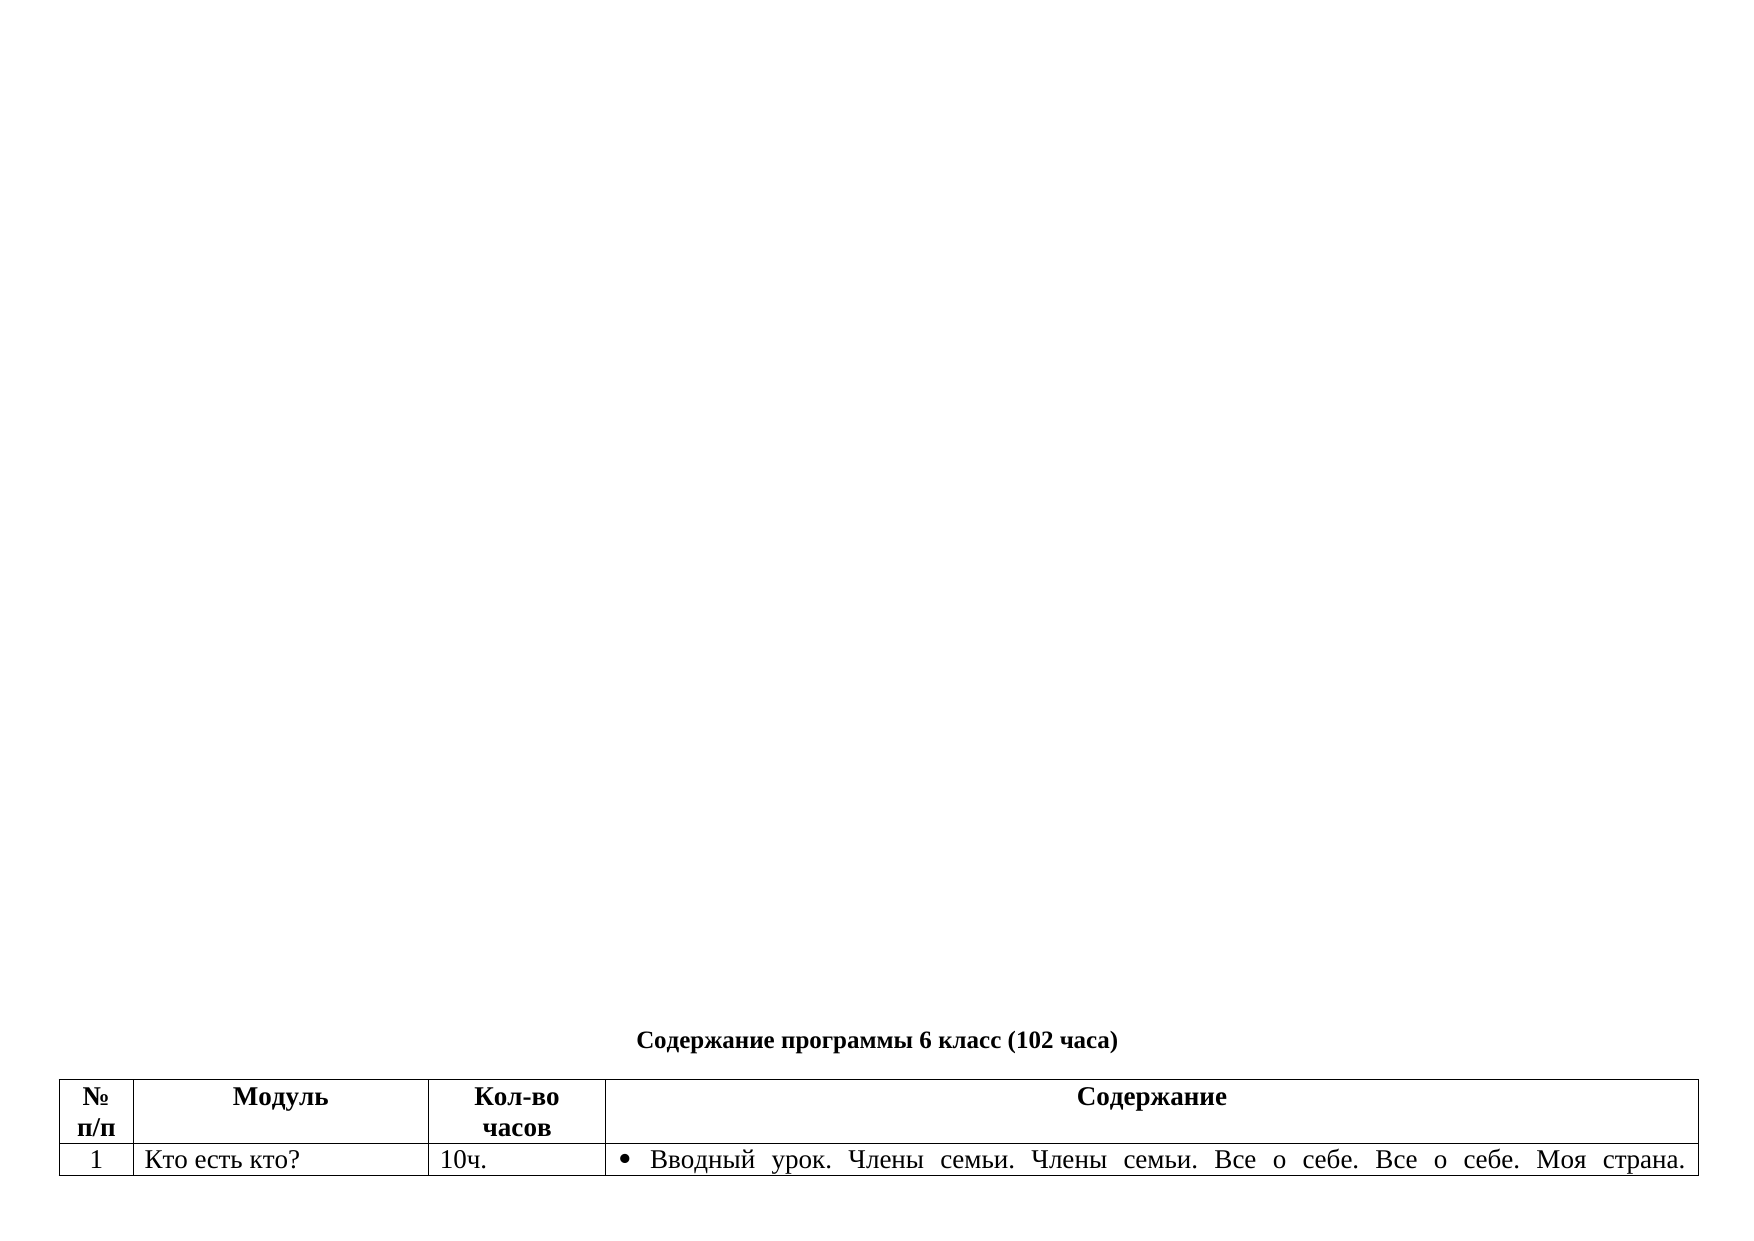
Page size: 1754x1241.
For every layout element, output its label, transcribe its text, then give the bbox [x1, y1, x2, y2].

table_header Содержание [606, 1080, 1698, 1143]
text Содержание программы 6 класс (102 часа) [59, 1025, 1695, 1054]
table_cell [606, 1144, 1698, 1175]
table_header № п/п [60, 1080, 133, 1143]
table_cell 10ч. [429, 1144, 605, 1175]
table_header Модуль [134, 1080, 428, 1143]
table_header Кол-во часов [429, 1080, 605, 1143]
table_cell 1 [60, 1144, 133, 1175]
table_cell Кто есть кто? [134, 1144, 428, 1175]
